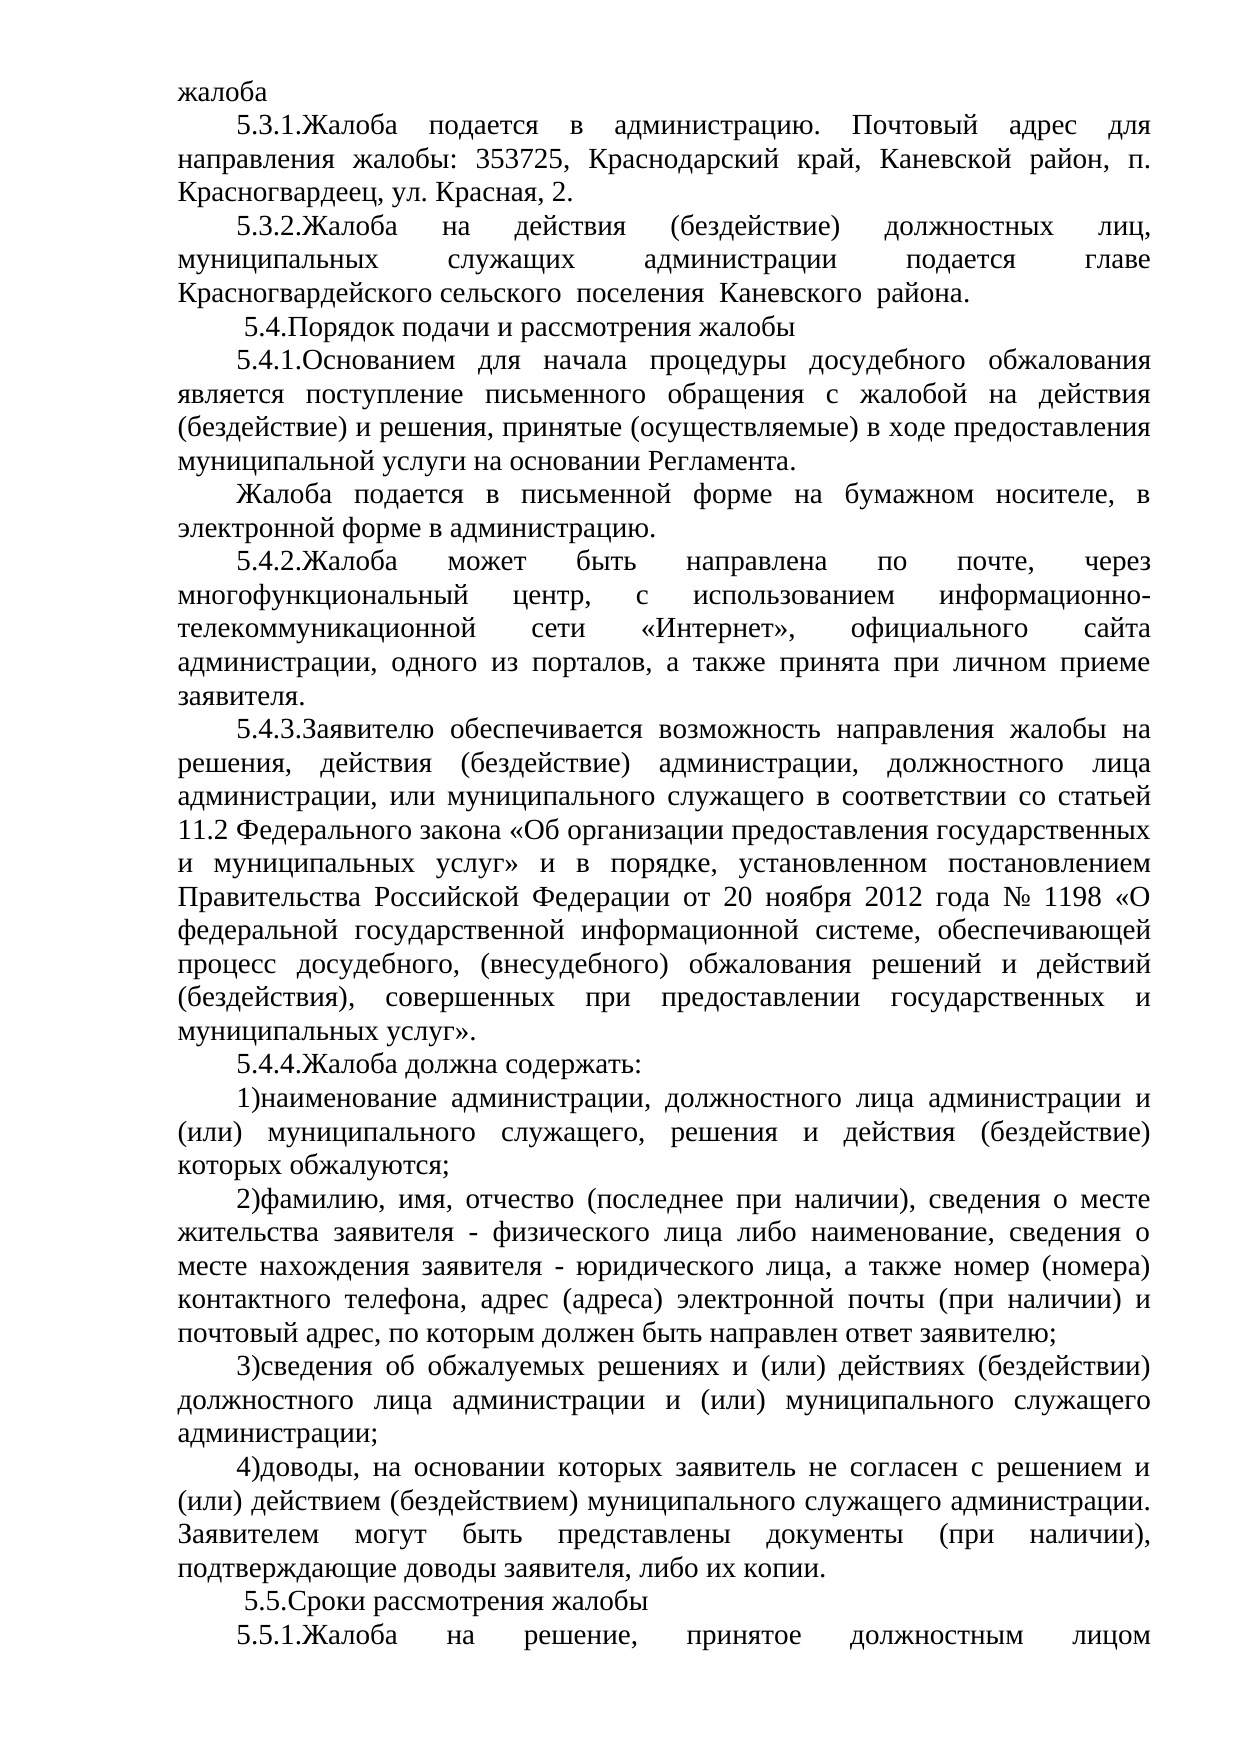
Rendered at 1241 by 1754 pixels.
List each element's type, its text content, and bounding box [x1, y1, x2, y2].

text 1)наименование администрации, должностного лица администрации и (или) муниципального служащего, решения и действия (бездействие) которых обжалуются; [177, 1080, 1152, 1181]
text 4)доводы, на основании которых заявитель не согласен с решением и (или) действием (бездействием) муниципального служащего администрации. Заявителем могут быть представлены документы (при наличии), подтверждающие доводы заявителя, либо их копии. [177, 1449, 1152, 1583]
text 5.3.1.Жалоба подается в администрацию. Почтовый адрес для направления жалобы: 353725, Краснодарский край, Каневской район, п. Красногвардеец, ул. Красная, 2. [177, 107, 1152, 208]
text 5.4.2.Жалоба может быть направлена по почте, через многофункциональный центр, с использованием информационно-телекоммуникационной сети «Интернет», официального сайта администрации, одного из порталов, а также принята при личном приеме заявителя. [177, 543, 1152, 711]
text 5.3.2.Жалоба на действия (бездействие) должностных лиц, муниципальных служащих администрации подается главе Красногвардейского сельского поселения Каневского района. [177, 208, 1152, 309]
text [177, 1617, 1152, 1650]
text 2)фамилию, имя, отчество (последнее при наличии), сведения о месте жительства заявителя - физического лица либо наименование, сведения о месте нахождения заявителя - юридического лица, а также номер (номера) контактного телефона, адрес (адреса) электронной почты (при наличии) и почтовый адрес, по которым должен быть направлен ответ заявителю; [177, 1181, 1152, 1348]
text Жалоба подается в письменной форме на бумажном носителе, в электронной форме в администрацию. [177, 476, 1152, 543]
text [177, 74, 1152, 107]
text 5.4.Порядок подачи и рассмотрения жалобы [177, 309, 1152, 342]
text 3)сведения об обжалуемых решениях и (или) действиях (бездействии) должностного лица администрации и (или) муниципального служащего администрации; [177, 1348, 1152, 1449]
text 5.4.4.Жалоба должна содержать: [177, 1047, 1152, 1080]
text 5.4.3.Заявителю обеспечивается возможность направления жалобы на решения, действия (бездействие) администрации, должностного лица администрации, или муниципального служащего в соответствии со статьей 11.2 Федерального закона «Об организации предоставления государственных и муниципальных услуг» и в порядке, установленном постановлением Правительства Российской Федерации от 20 ноября 2012 года № 1198 «О федеральной государственной информационной системе, обеспечивающей процесс досудебного, (внесудебного) обжалования решений и действий (бездействия), совершенных при предоставлении государственных и муниципальных услуг». [177, 711, 1152, 1047]
text 5.4.1.Основанием для начала процедуры досудебного обжалования является поступление письменного обращения с жалобой на действия (бездействие) и решения, принятые (осуществляемые) в ходе предоставления муниципальной услуги на основании Регламента. [177, 342, 1152, 476]
text 5.5.Сроки рассмотрения жалобы [177, 1583, 1152, 1617]
